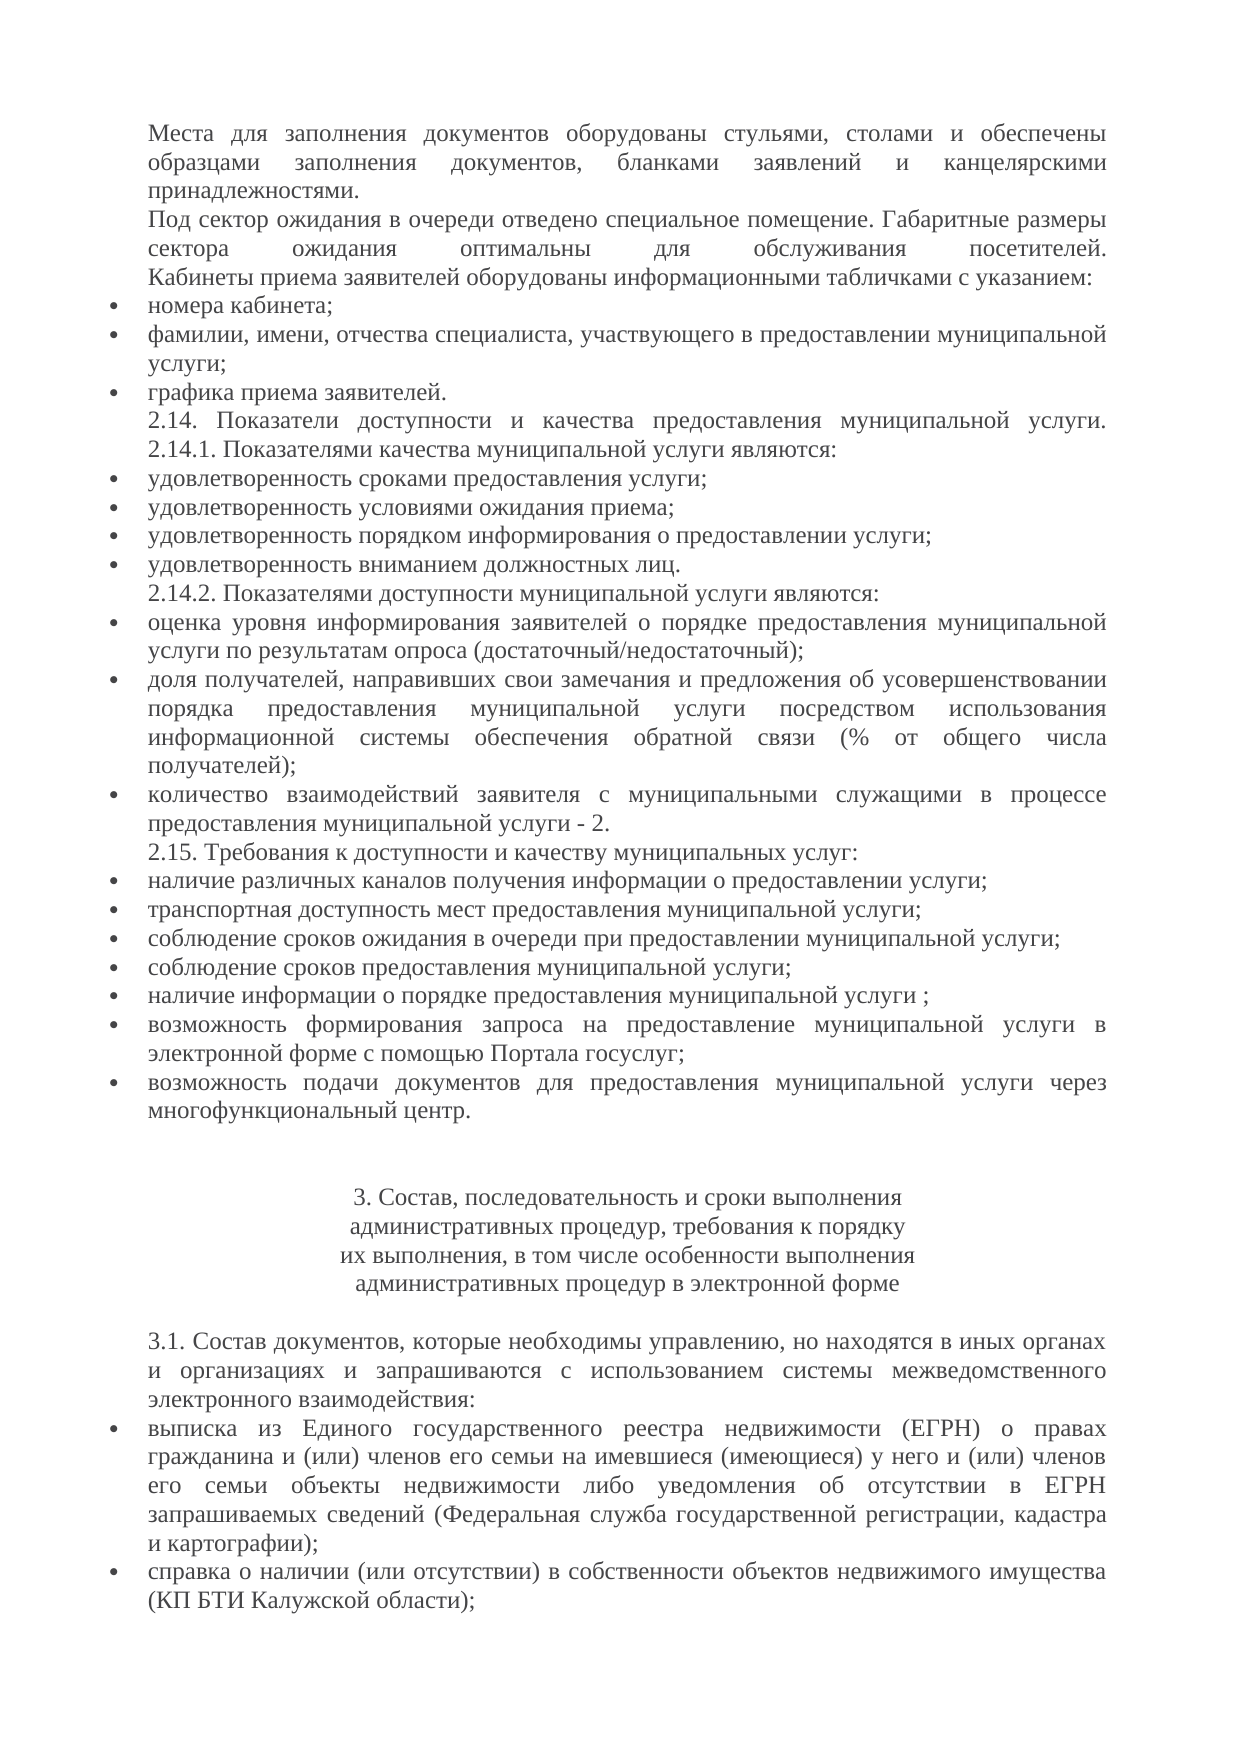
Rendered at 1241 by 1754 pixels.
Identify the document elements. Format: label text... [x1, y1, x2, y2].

text 3.1. Состав документов, которые необходимы управлению, но находятся в иных органах и организациях и запрашиваются с использованием системы межведомственного электронного взаимодействия: [148, 1326, 1107, 1413]
list наличие различных каналов получения информации о предоставлении услуги; [110, 866, 1107, 894]
text 2.14.2. Показателями доступности муниципальной услуги являются: [148, 578, 1107, 607]
list возможность формирования запроса на предоставление муниципальной услуги в электронной форме с помощью Портала госуслуг; [110, 1009, 1107, 1067]
list удовлетворенность сроками предоставления услуги; [110, 463, 1107, 492]
list фамилии, имени, отчества специалиста, участвующего в предоставлении муниципальной услуги; [110, 319, 1107, 377]
list удовлетворенность порядком информирования о предоставлении услуги; [110, 521, 1107, 549]
list наличие информации о порядке предоставления муниципальной услуги ; [110, 981, 1107, 1009]
text 3. Состав, последовательность и сроки выполнения административных процедур, требования к порядку их выполнения, в том числе особенности выполнения административных процедур в электронной форме [148, 1182, 1107, 1297]
list графика приема заявителей. [110, 377, 1107, 406]
list соблюдение сроков предоставления муниципальной услуги; [110, 952, 1107, 981]
list удовлетворенность вниманием должностных лиц. [110, 549, 1107, 578]
text 2.14. Показатели доступности и качества предоставления муниципальной услуги. 2.14.1. Показателями качества муниципальной услуги являются: [148, 406, 1107, 463]
list номера кабинета; [110, 291, 1107, 319]
text 2.15. Требования к доступности и качеству муниципальных услуг: [148, 837, 1107, 866]
list выписка из Единого государственного реестра недвижимости (ЕГРН) о правах гражданина и (или) членов его семьи на имевшиеся (имеющиеся) у него и (или) членов его семьи объекты недвижимости либо уведомления об отсутствии в ЕГРН запрашиваемых сведений (Федеральная служба государственной регистрации, кадастра и картографии); [110, 1413, 1107, 1556]
list оценка уровня информирования заявителей о порядке предоставления муниципальной услуги по результатам опроса (достаточный/недостаточный); [110, 607, 1107, 664]
list соблюдение сроков ожидания в очереди при предоставлении муниципальной услуги; [110, 923, 1107, 952]
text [148, 118, 1107, 291]
list транспортная доступность мест предоставления муниципальной услуги; [110, 894, 1107, 923]
list справка о наличии (или отсутствии) в собственности объектов недвижимого имущества (КП БТИ Калужской области); [110, 1556, 1107, 1614]
list удовлетворенность условиями ожидания приема; [110, 492, 1107, 521]
list возможность подачи документов для предоставления муниципальной услуги через многофункциональный центр. [110, 1067, 1107, 1124]
list доля получателей, направивших свои замечания и предложения об усовершенствовании порядка предоставления муниципальной услуги посредством использования информационной системы обеспечения обратной связи (% от общего числа получателей); [110, 664, 1107, 779]
list количество взаимодействий заявителя с муниципальными служащими в процессе предоставления муниципальной услуги - 2. [110, 779, 1107, 837]
